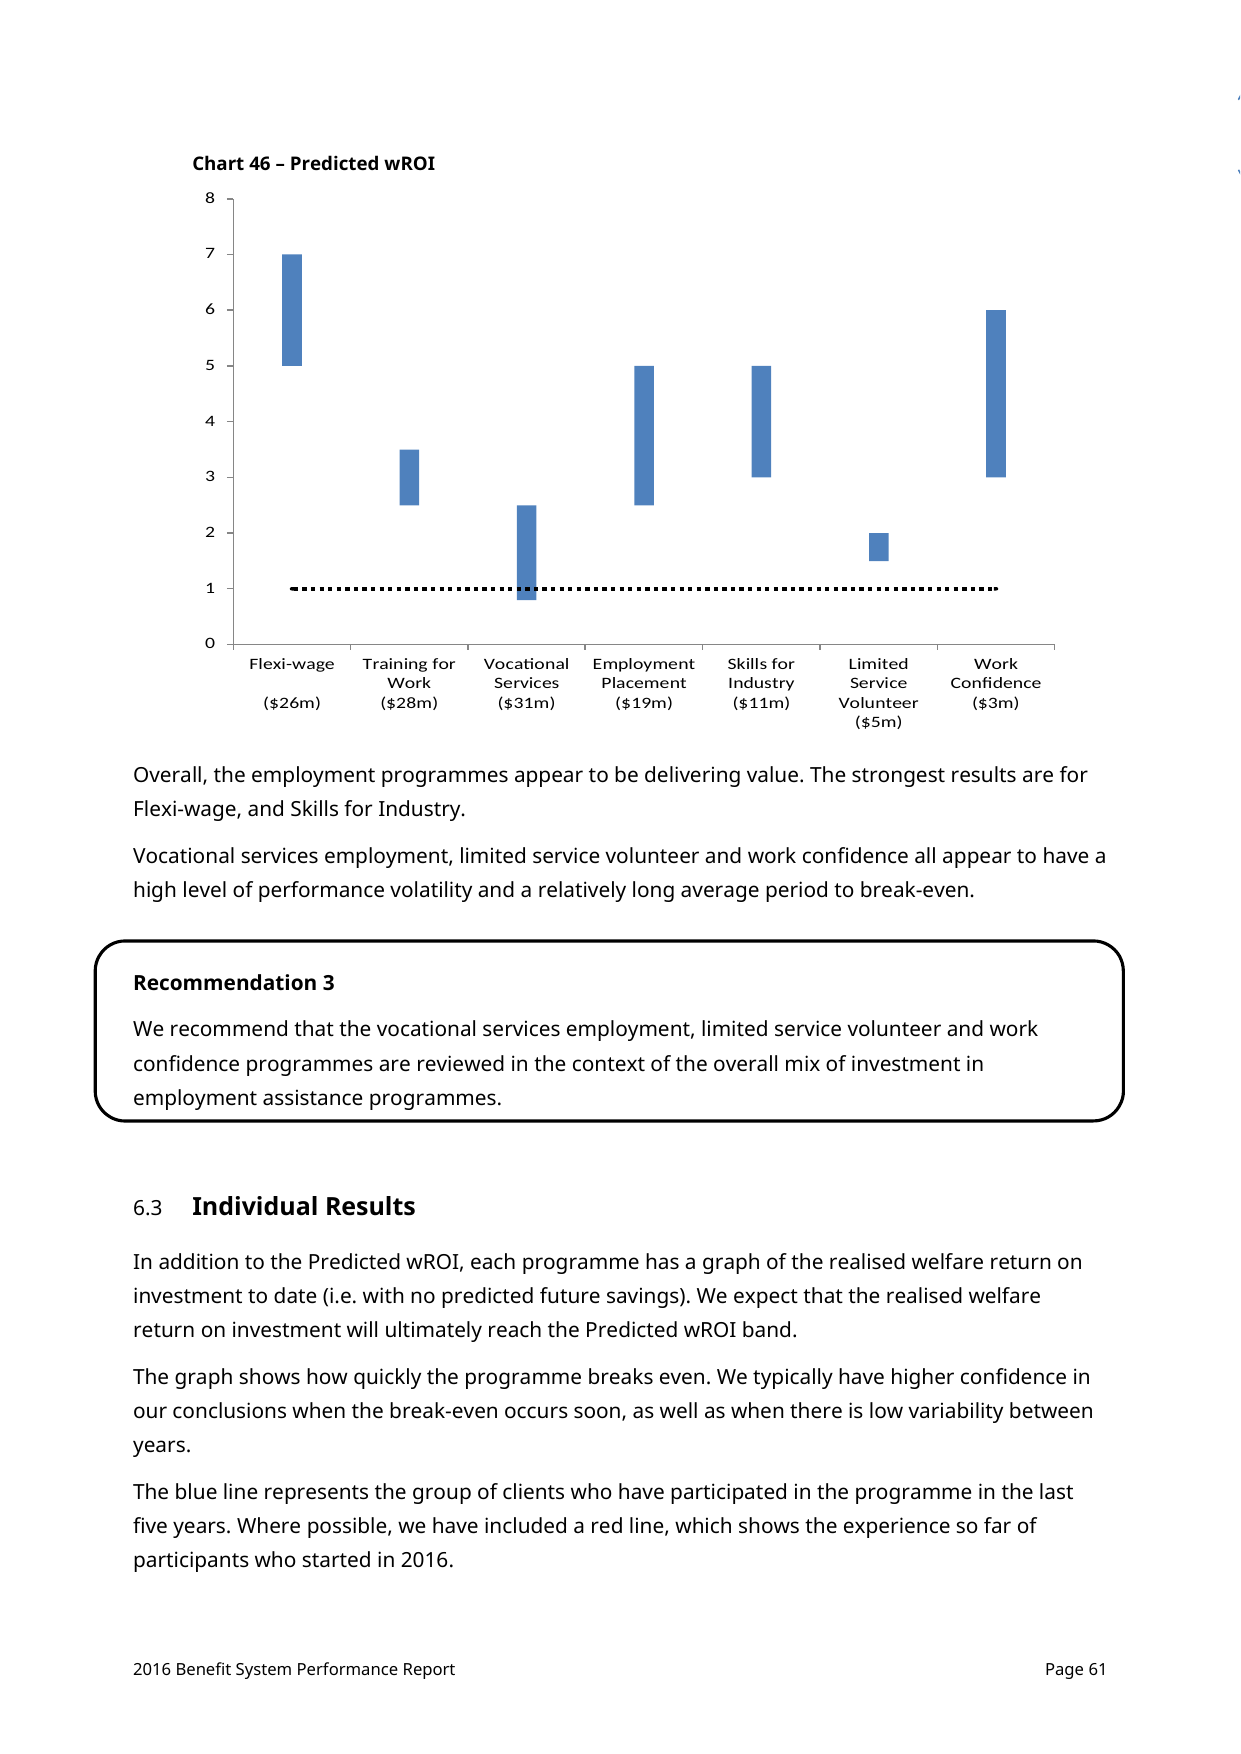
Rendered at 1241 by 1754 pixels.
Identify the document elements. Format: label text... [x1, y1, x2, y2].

list Chart 46 – Predicted wROI [192, 150, 1107, 742]
text We recommend that the vocational services employment, limited service volunteer and work confidence programmes are reviewed in the context of the overall mix of investment in employment assistance programmes. [133, 1014, 1107, 1111]
subtitle Individual Results [133, 1188, 1107, 1222]
text The graph shows how quickly the programme breaks even. We typically have higher confidence in our conclusions when the break-even occurs soon, as well as when there is low variability between years. [133, 1362, 1107, 1459]
text The blue line represents the group of clients who have participated in the programme in the last five years. Where possible, we have included a red line, which shows the experience so far of participants who started in 2016. [133, 1477, 1107, 1573]
text In addition to the Predicted wROI, each programme has a graph of the realised welfare return on investment to date (i.e. with no predicted future savings). We expect that the realised welfare return on investment will ultimately reach the Predicted wROI band. [133, 1247, 1107, 1344]
text Overall, the employment programmes appear to be delivering value. The strongest results are for Flexi-wage, and Skills for Industry. [133, 760, 1107, 823]
subtitle Recommendation 3 [133, 968, 1107, 996]
text Vocational services employment, limited service volunteer and work confidence all appear to have a high level of performance volatility and a relatively long average period to break-even. [133, 841, 1107, 903]
